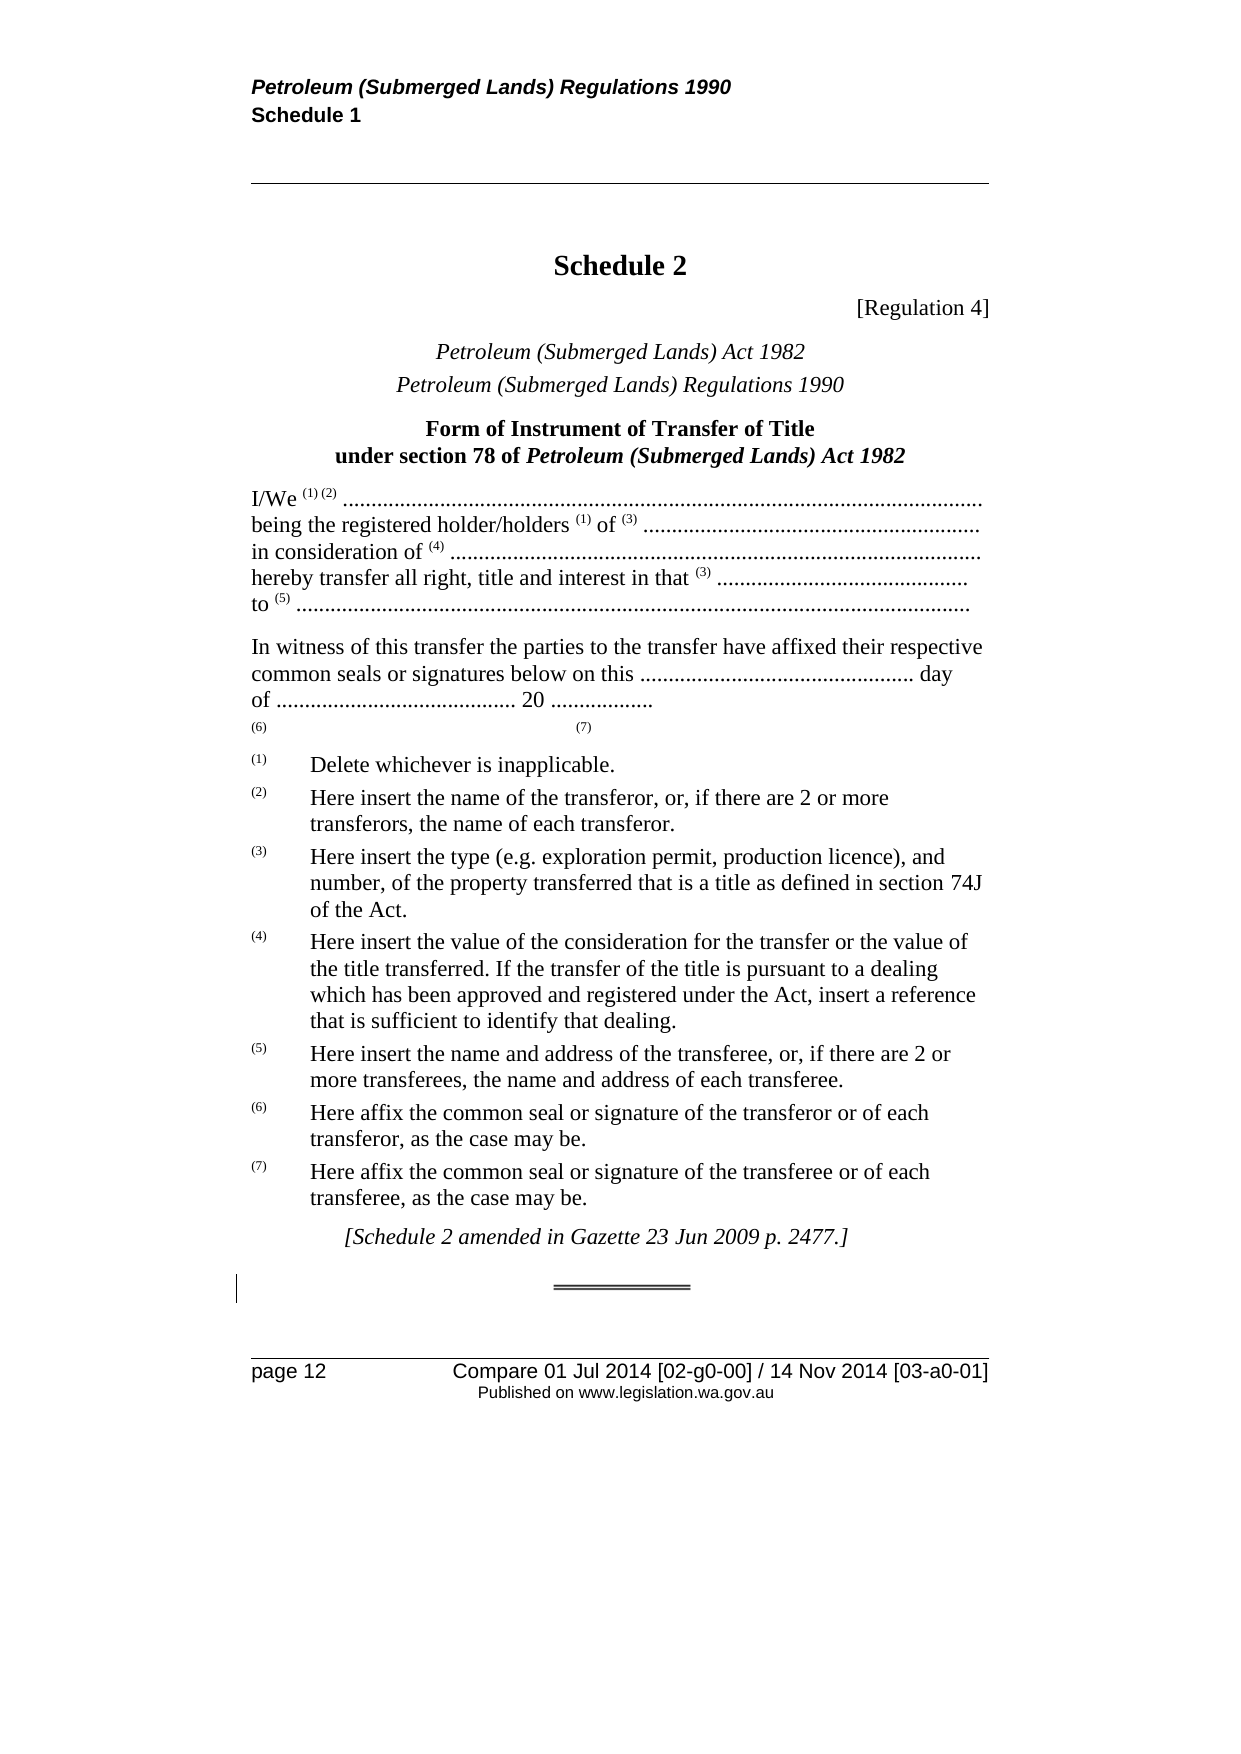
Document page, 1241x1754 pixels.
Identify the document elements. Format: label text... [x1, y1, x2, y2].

subtitle Petroleum (Submerged Lands) Act 1982 [251, 337, 989, 364]
text I/We (1) (2) ................................................................................................................ being the registered holder/holders (1) of (3) ........................................................... in consideration of (4) ............................................................................................. hereby transfer all right, title and interest in that (3) ............................................ to (5) ...................................................................................................................... [251, 485, 989, 617]
text (2) Here insert the name of the transferor, or, if there are 2 or more transferors, the name of each transferor. [251, 784, 989, 837]
text (3) Here insert the type (e.g. exploration permit, production licence), and number, of the property transferred that is a title as defined in section 74J of the Act. [251, 843, 989, 922]
picture [543, 1274, 697, 1303]
text (6) (7) [251, 719, 989, 745]
text (4) Here insert the value of the consideration for the transfer or the value of the title transferred. If the transfer of the title is pursuant to a dealing which has been approved and registered under the Act, insert a reference that is sufficient to identify that dealing. [251, 928, 989, 1034]
text (5) Here insert the name and address of the transferee, or, if there are 2 or more transferees, the name and address of each transferee. [251, 1040, 989, 1093]
subtitle Form of Instrument of Transfer of Title [251, 414, 989, 441]
text (6) Here affix the common seal or signature of the transferor or of each transferor, as the case may be. [251, 1099, 989, 1152]
text [Regulation 4] [251, 294, 989, 320]
text (7) Here affix the common seal or signature of the transferee or of each transferee, as the case may be. [251, 1158, 989, 1211]
subtitle under section 78 of Petroleum (Submerged Lands) Act 1982 [251, 441, 989, 468]
text [Schedule 2 amended in Gazette 23 Jun 2009 p. 2477.] [251, 1223, 989, 1249]
subtitle Petroleum (Submerged Lands) Regulations 1990 [251, 370, 989, 397]
subtitle Schedule 2 [251, 248, 989, 282]
text In witness of this transfer the parties to the transfer have affixed their respective common seals or signatures below on this ................................................ day of .......................................... 20 .................. [251, 633, 989, 712]
text (1) Delete whichever is inapplicable. [251, 751, 989, 778]
